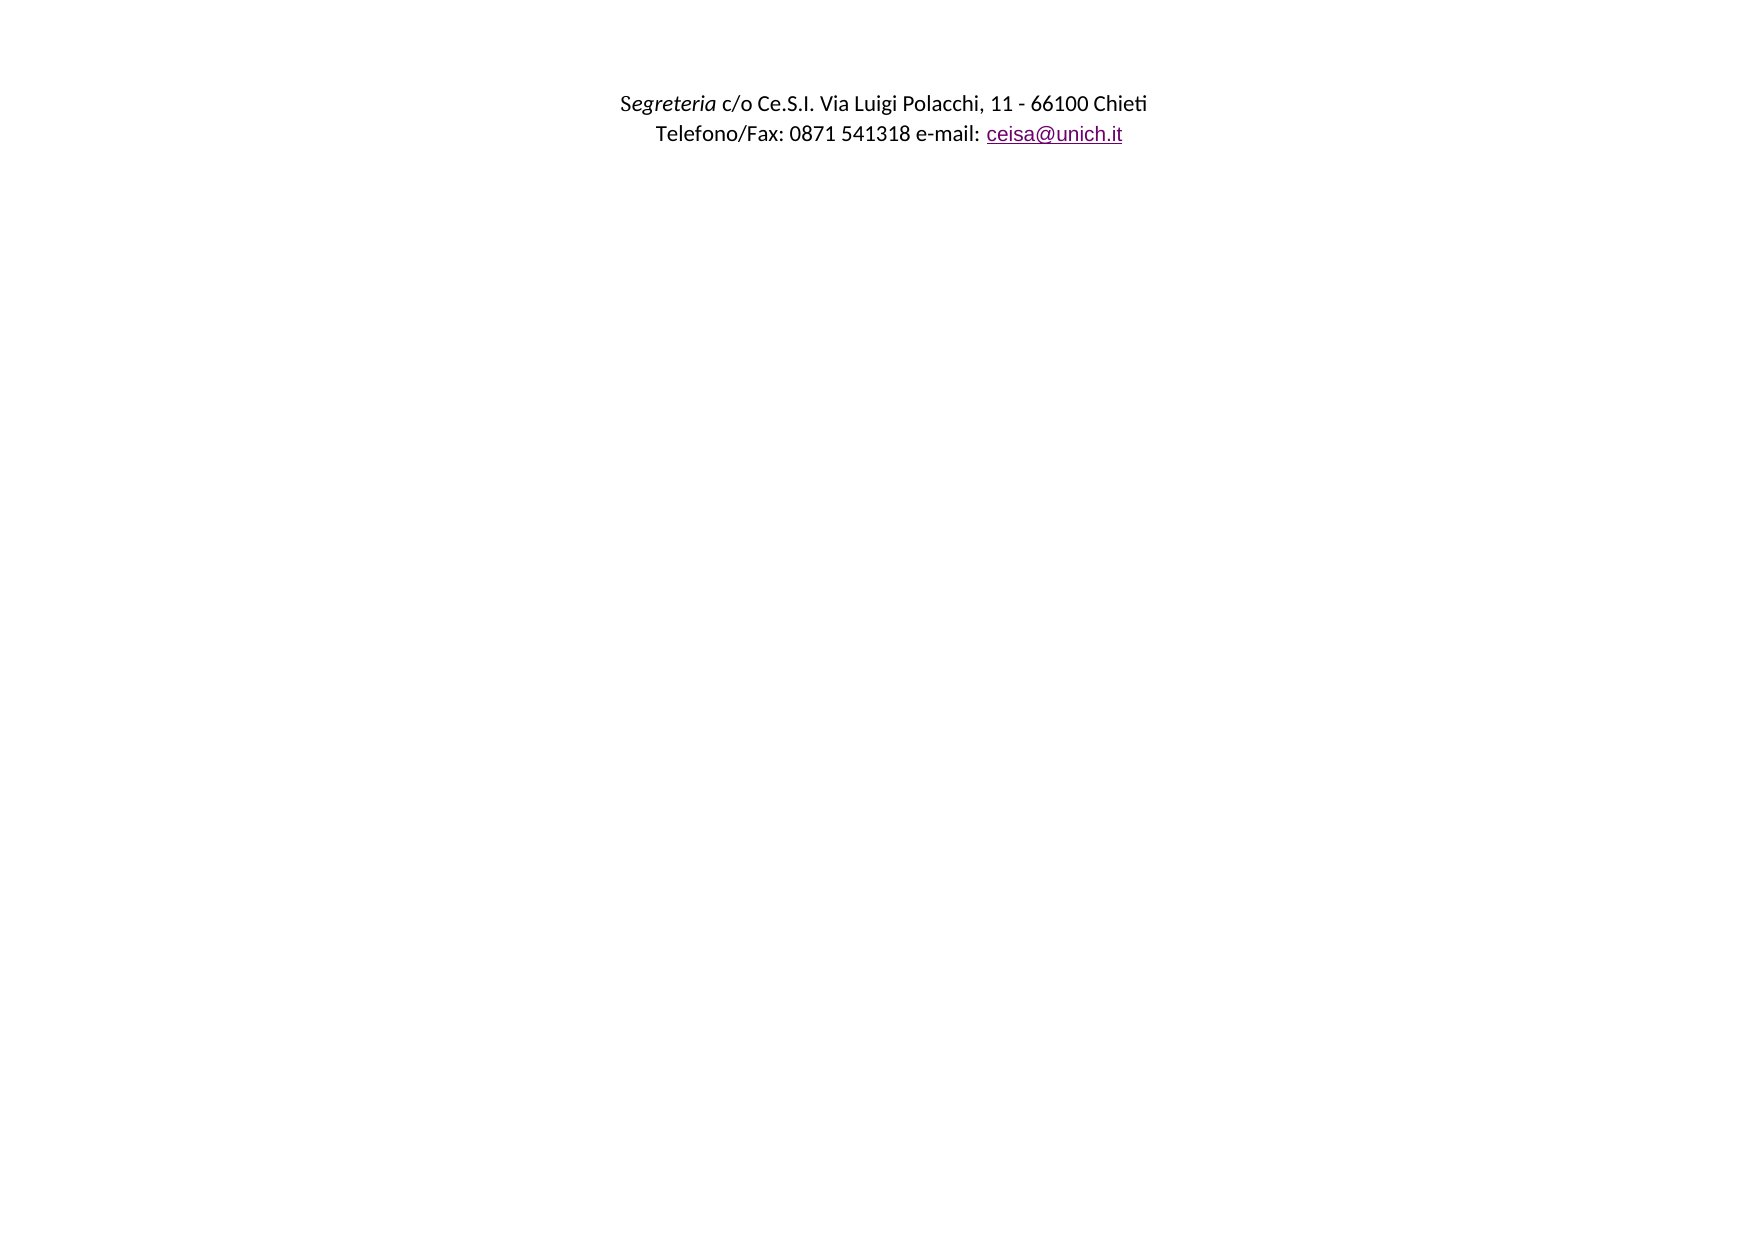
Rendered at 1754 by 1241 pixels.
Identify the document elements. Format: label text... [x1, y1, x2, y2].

text Segreteria c/o Ce.S.I. Via Luigi Polacchi, 11 - 66100 Chieti Telefono/Fax: 0871 541318 e-mail: ceisa@unich.it [118, 89, 1577, 148]
